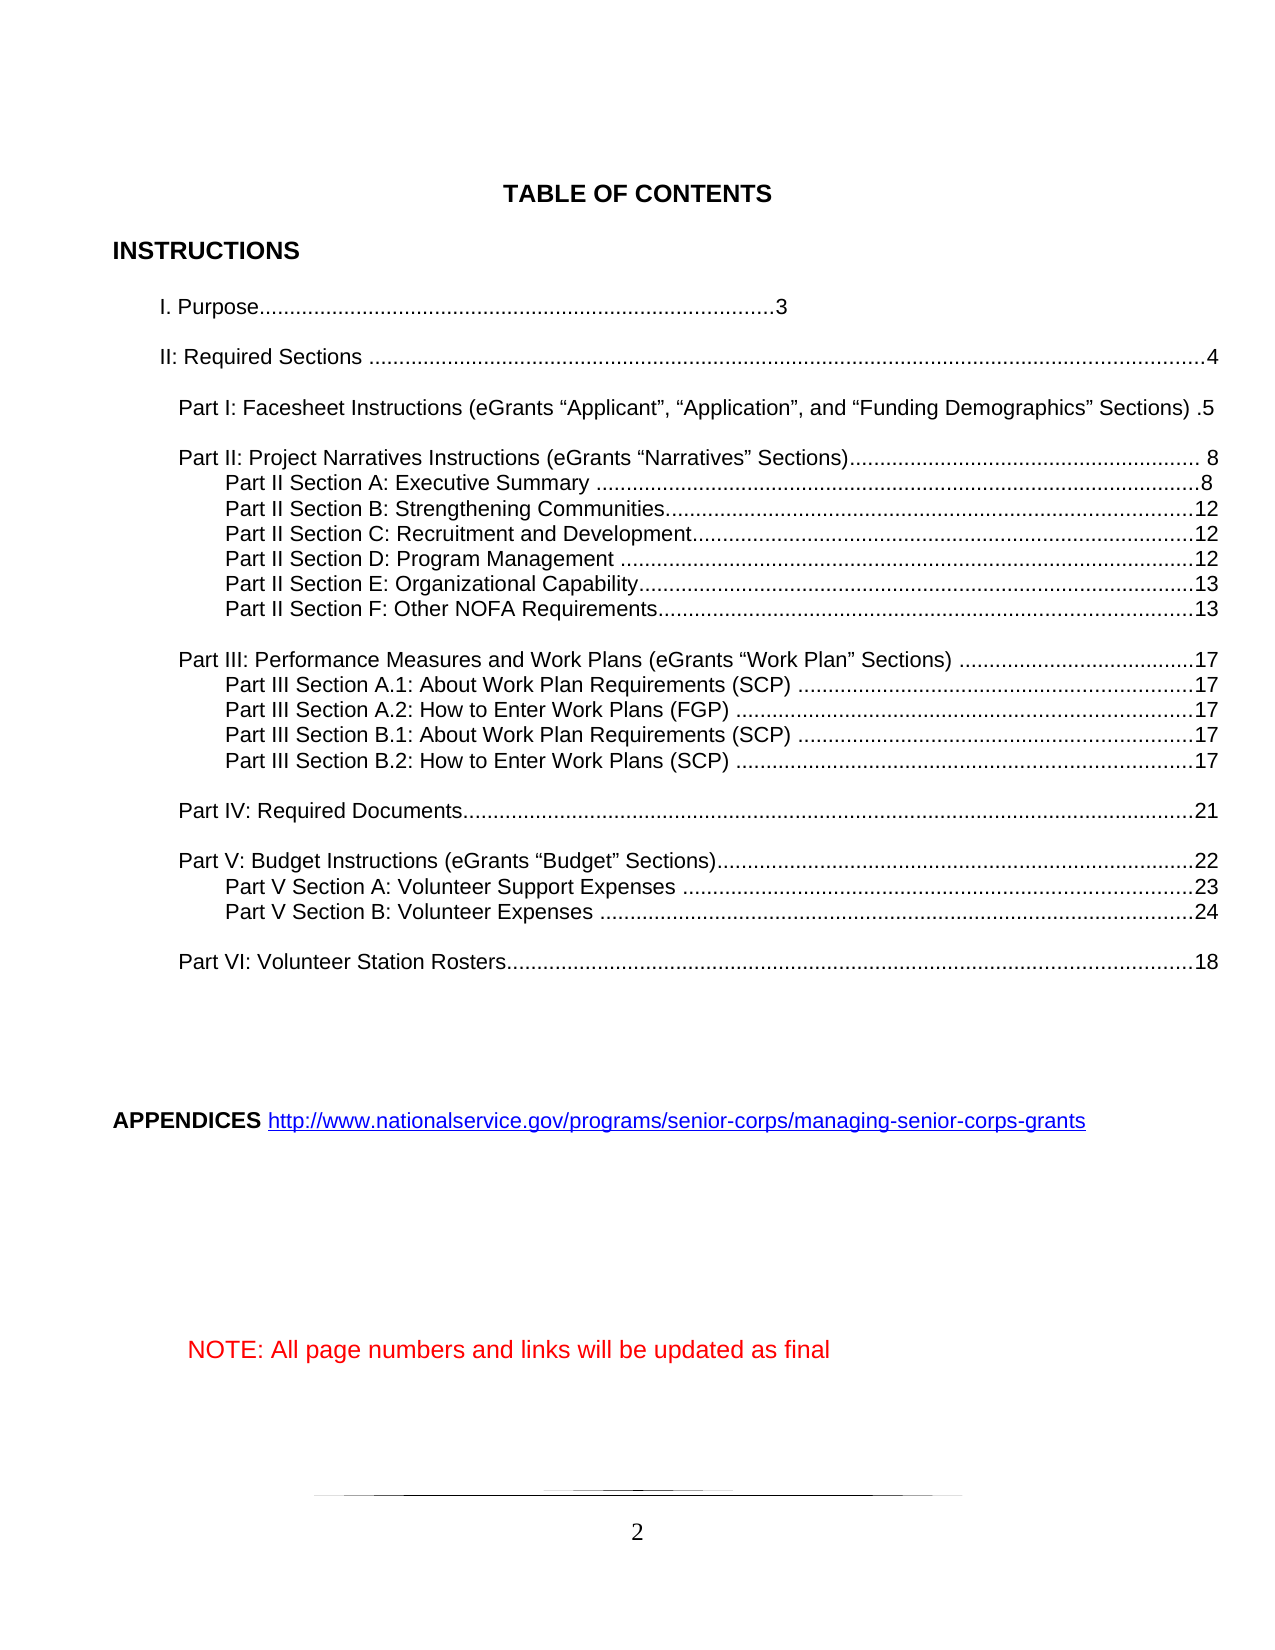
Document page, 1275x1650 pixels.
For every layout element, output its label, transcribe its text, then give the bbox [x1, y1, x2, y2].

text Part II Section B: Strengthening Communities. 12 [178, 495, 1095, 521]
text INSTRUCTIONS [112, 236, 1162, 265]
text Part V Section B: Volunteer Expenses 24 [178, 899, 1095, 924]
text Part I: Facesheet Instructions (eGrants “Applicant”, “Application”, and “Funding Demographics” Sections) .5 [178, 394, 1219, 420]
text Part V: Budget Instructions (eGrants “Budget” Sections) 22 [178, 848, 1095, 873]
text Part V Section A: Volunteer Support Expenses 23 [178, 873, 1095, 899]
text Part III: Performance Measures and Work Plans (eGrants “Work Plan” Sections) 17 [178, 647, 1095, 672]
text Part III Section B.1: About Work Plan Requirements (SCP) 17 [178, 722, 1095, 747]
text Part II Section F: Other NOFA Requirements 13 [178, 596, 1095, 621]
text Part III Section B.2: How to Enter Work Plans (SCP) 17 [178, 747, 1095, 773]
text I. Purpose 3 [159, 294, 787, 319]
text Part III Section A.2: How to Enter Work Plans (FGP) 17 [178, 697, 1095, 722]
text Part III Section A.1: About Work Plan Requirements (SCP) 17 [178, 672, 1095, 697]
text Part II Section A: Executive Summary 8 [178, 470, 1095, 495]
text Part II Section C: Recruitment and Development 12 [178, 521, 1095, 546]
text Part II Section E: Organizational Capability 13 [178, 571, 1095, 596]
text APPENDICES http://www.nationalservice.gov/programs/senior-corps/managing-senior-corps-grants [112, 1107, 1095, 1134]
text Part II Section D: Program Management 12 [178, 546, 1095, 571]
text NOTE: All page numbers and links will be updated as final [187, 1335, 1095, 1364]
text Part II: Project Narratives Instructions (eGrants “Narratives” Sections) 8 [178, 445, 1095, 470]
text Part VI: Volunteer Station Rosters 18 [178, 949, 1095, 999]
text Part IV: Required Documents 21 [178, 798, 1095, 823]
text II: Required Sections 4 [159, 344, 1095, 369]
text TABLE OF CONTENTS [112, 179, 1162, 207]
